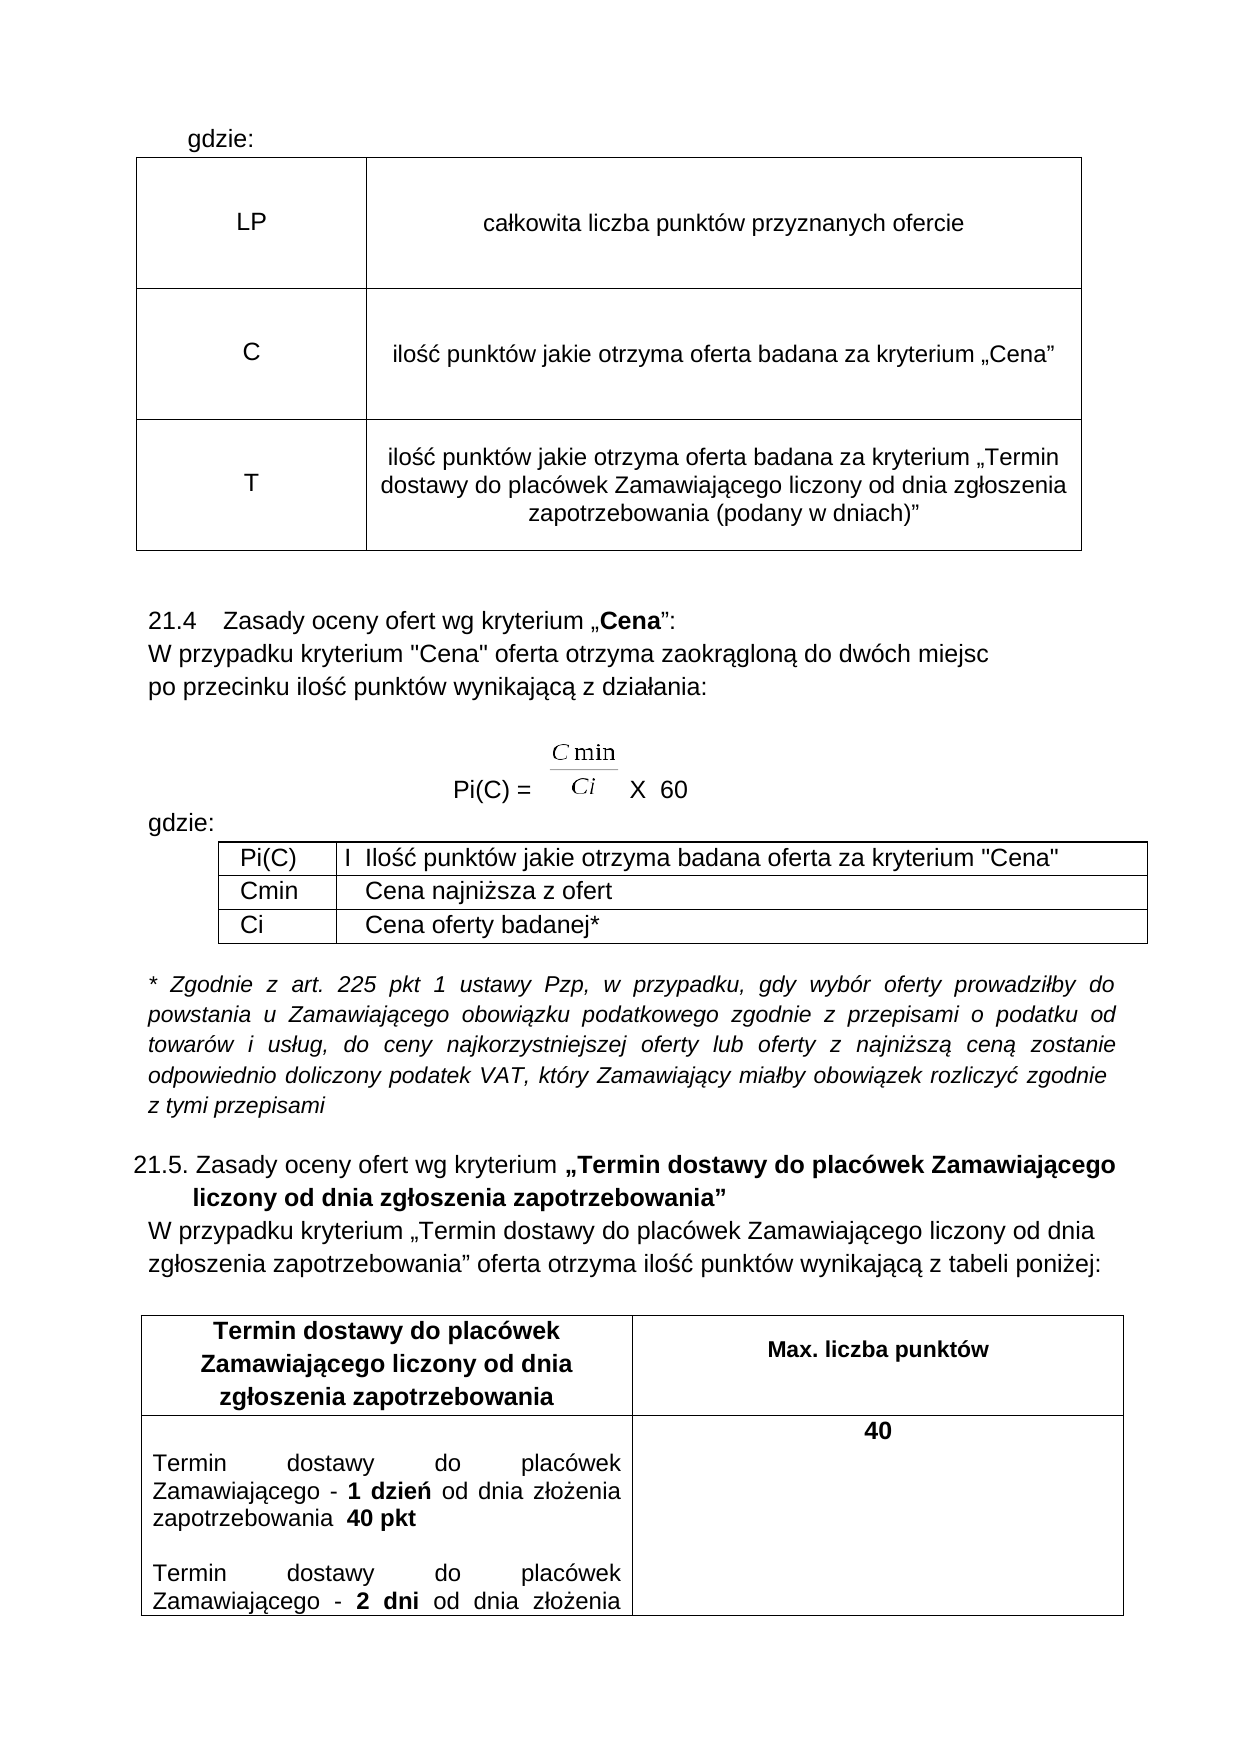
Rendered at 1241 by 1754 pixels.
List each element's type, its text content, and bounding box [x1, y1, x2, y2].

text 21.5. Zasady oceny ofert wg kryterium „Termin dostawy do placówek Zamawiającego liczony od dnia zgłoszenia zapotrzebowania” [133, 1150, 1117, 1211]
table_cell Cena najniższa z ofert [337, 876, 1147, 909]
table_cell Cena oferty badanej* [337, 910, 1147, 942]
table_header Termin dostawy do placówek Zamawiającego liczony od dnia zgłoszenia zapotrzebowania [142, 1316, 632, 1415]
table_cell Ci [219, 910, 336, 942]
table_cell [142, 1416, 632, 1614]
table_cell 40 [633, 1416, 1123, 1614]
table_cell Cmin [219, 876, 336, 909]
text gdzie: [187, 124, 1117, 152]
text gdzie: [148, 808, 1117, 837]
table_header Max. liczba punktów [633, 1316, 1123, 1415]
table_cell ilość punktów jakie otrzyma oferta badana za kryterium „Cena” [367, 289, 1081, 419]
table_header I Ilość punktów jakie otrzyma badana oferta za kryterium "Cena" [337, 843, 1147, 875]
text 21.4 Zasady oceny ofert wg kryterium „Cena”: [148, 606, 1117, 634]
text * Zgodnie z art. 225 pkt 1 ustawy Pzp, w przypadku, gdy wybór oferty prowadziłby do powstania u Zamawiającego obowiązku podatkowego zgodnie z przepisami o podatku od towarów i usług, do ceny najkorzystniejszej oferty lub oferty z najniższą ceną zostanie odpowiednio doliczony podatek VAT, który Zamawiający miałby obowiązek rozliczyć zgodnie z tymi przepisami [148, 971, 1117, 1118]
text Pi(C) = X 60 [148, 738, 1117, 804]
table_header Pi(C) [219, 843, 336, 875]
table_cell C [137, 289, 366, 419]
table_header całkowita liczba punktów przyznanych ofercie [367, 158, 1081, 288]
text W przypadku kryterium „Termin dostawy do placówek Zamawiającego liczony od dnia zgłoszenia zapotrzebowania” oferta otrzyma ilość punktów wynikającą z tabeli poniżej: [148, 1216, 1117, 1277]
table_cell ilość punktów jakie otrzyma oferta badana za kryterium „Termin dostawy do placówek Zamawiającego liczony od dnia zgłoszenia zapotrzebowania (podany w dniach)” [367, 420, 1081, 549]
table_header LP [137, 158, 366, 288]
table_cell T [137, 420, 366, 549]
text W przypadku kryterium "Cena" oferta otrzyma zaokrągloną do dwóch miejsc po przecinku ilość punktów wynikającą z działania: [148, 639, 1117, 701]
